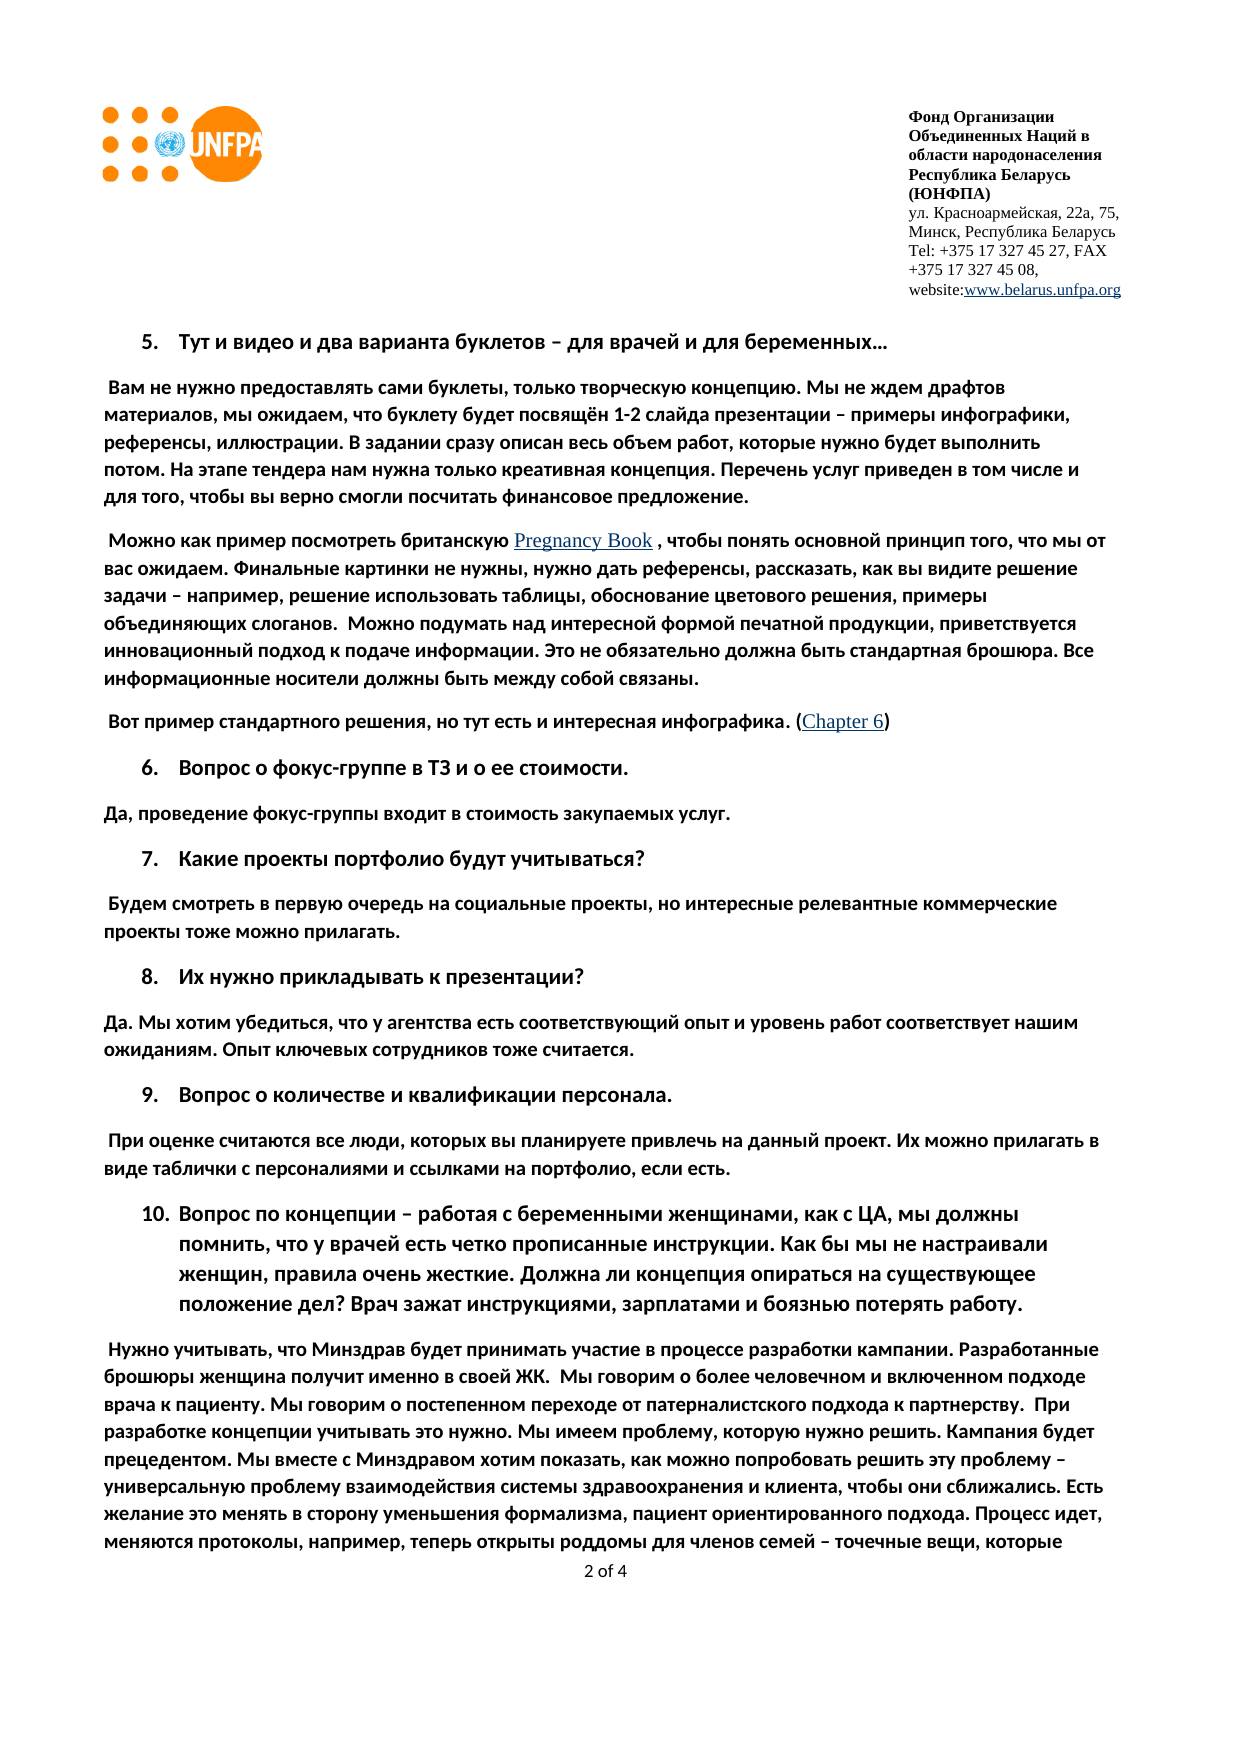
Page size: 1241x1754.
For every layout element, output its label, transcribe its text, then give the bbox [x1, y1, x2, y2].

text Вот пример стандартного решения, но тут есть и интересная инфографика. (Chapter 6) [103, 709, 1107, 734]
list Вопрос о фокус-группе в ТЗ и о ее стоимости. [141, 753, 1107, 781]
text Можно как пример посмотреть британскую Pregnancy Book , чтобы понять основной принцип того, что мы от вас ожидаем. Финальные картинки не нужны, нужно дать референсы, рассказать, как вы видите решение задачи – например, решение использовать таблицы, обоснование цветового решения, примеры объединяющих слоганов. Можно подумать над интересной формой печатной продукции, приветствуется инновационный подход к подаче информации. Это не обязательно должна быть стандартная брошюра. Все информационные носители должны быть между собой связаны. [103, 528, 1107, 690]
list Их нужно прикладывать к презентации? [141, 962, 1107, 990]
list Какие проекты портфолио будут учитываться? [141, 844, 1107, 872]
text При оценке считаются все люди, которых вы планируете привлечь на данный проект. Их можно прилагать в виде таблички с персоналиями и ссылками на портфолио, если есть. [103, 1127, 1107, 1180]
list Вопрос по концепции – работая с беременными женщинами, как с ЦА, мы должны помнить, что у врачей есть четко прописанные инструкции. Как бы мы не настраивали женщин, правила очень жесткие. Должна ли концепция опираться на существующее положение дел? Врач зажат инструкциями, зарплатами и боязнью потерять работу. [141, 1199, 1107, 1317]
picture [102, 106, 263, 182]
list Тут и видео и два варианта буклетов – для врачей и для беременных… [141, 327, 1107, 355]
text Будем смотреть в первую очередь на социальные проекты, но интересные релевантные коммерческие проекты тоже можно прилагать. [103, 891, 1107, 943]
text Вам не нужно предоставлять сами буклеты, только творческую концепцию. Мы не ждем драфтов материалов, мы ожидаем, что буклету будет посвящён 1-2 слайда презентации – примеры инфографики, референсы, иллюстрации. В задании сразу описан весь объем работ, которые нужно будет выполнить потом. На этапе тендера нам нужна только креативная концепция. Перечень услуг приведен в том числе и для того, чтобы вы верно смогли посчитать финансовое предложение. [103, 374, 1107, 509]
list Вопрос о количестве и квалификации персонала. [141, 1080, 1107, 1108]
text Да, проведение фокус-группы входит в стоимость закупаемых услуг. [103, 800, 1107, 825]
text Да. Мы хотим убедиться, что у агентства есть соответствующий опыт и уровень работ соответствует нашим ожиданиям. Опыт ключевых сотрудников тоже считается. [103, 1009, 1107, 1062]
